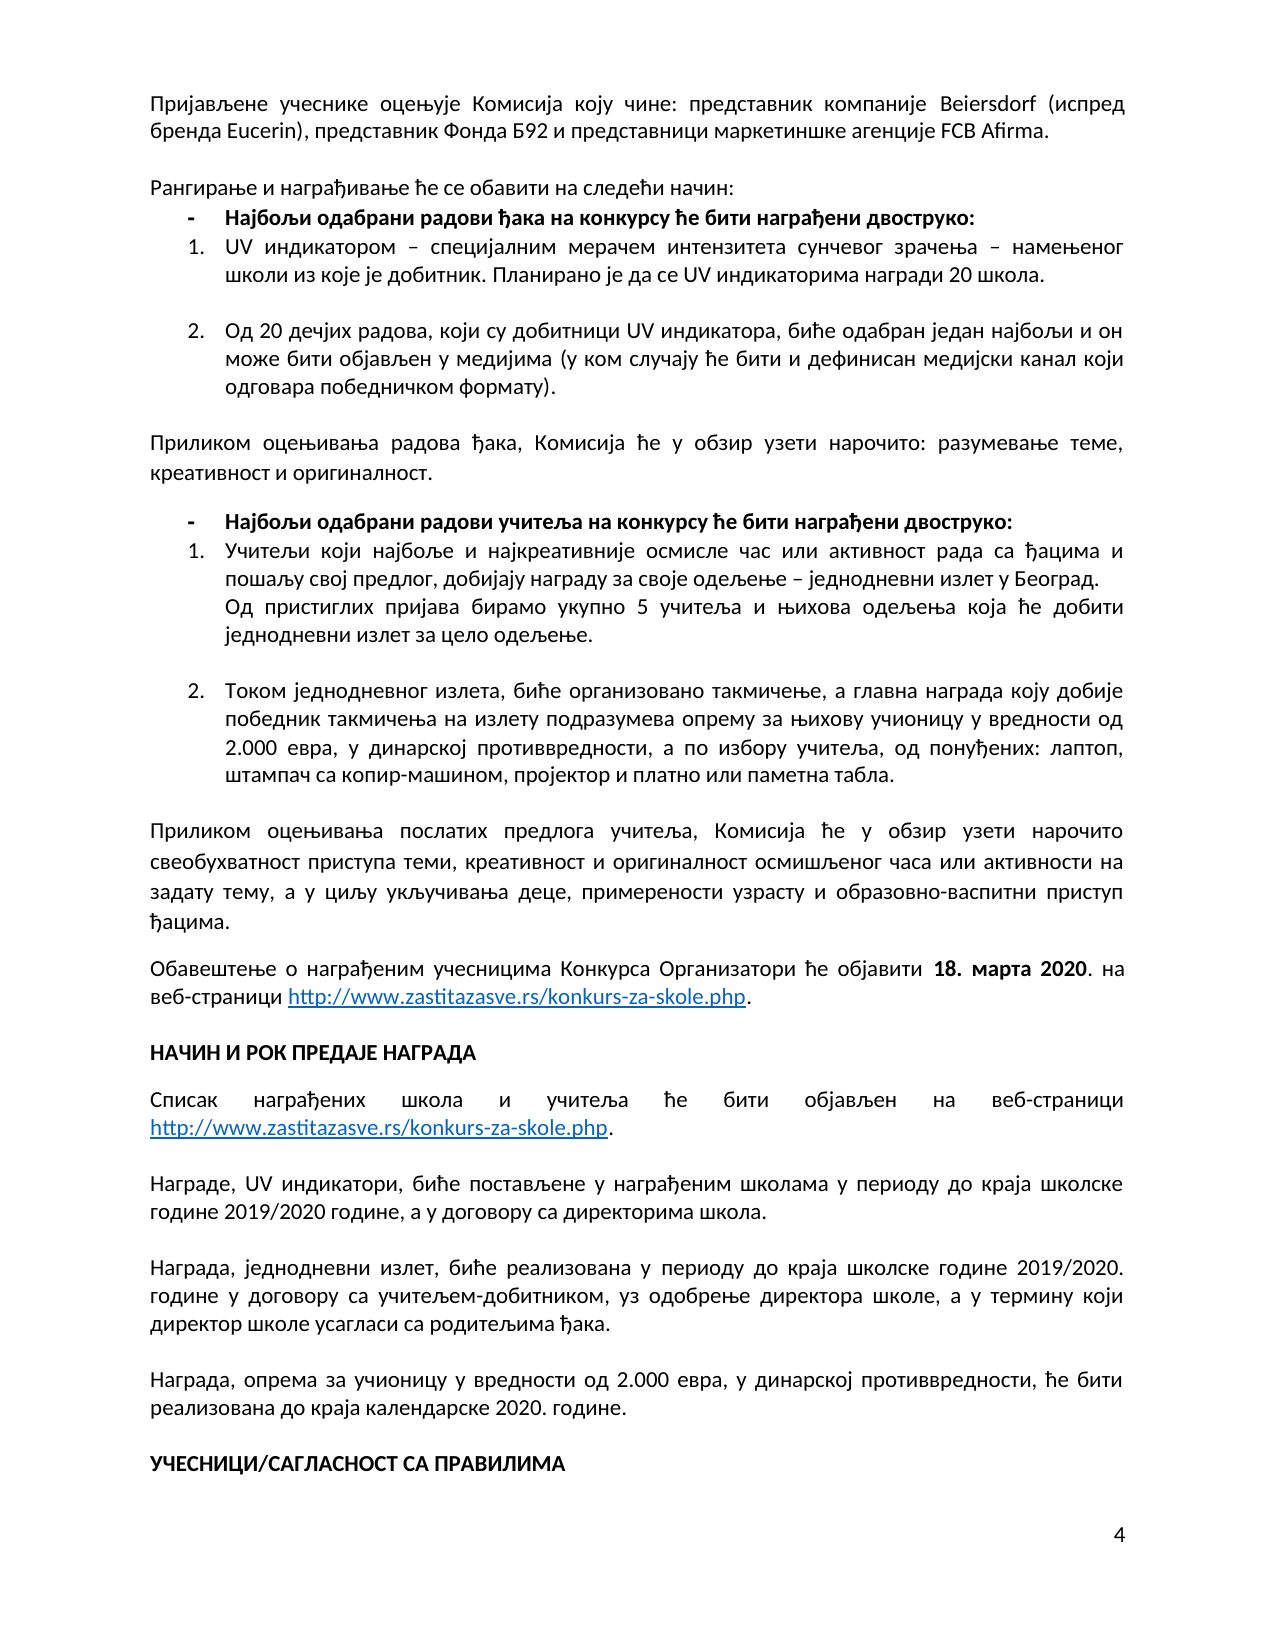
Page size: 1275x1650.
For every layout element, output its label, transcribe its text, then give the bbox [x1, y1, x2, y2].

text НАЧИН И РОК ПРЕДАЈЕ НАГРАДА [150, 1038, 1125, 1066]
list Од 20 дечјих радова, који су добитници UV индикатора, биће одабран један најбољи и он може бити објављен у медијима (у ком случају ће бити и дефинисан медијски канал који одговара победничком формату). [187, 316, 1125, 400]
text Списак награђених школа и учитеља ће бити објављен на веб-страници http://www.zastitazasve.rs/konkurs-za-skole.php. [150, 1085, 1125, 1141]
list Током једнодневног излета, биће организовано такмичење, а главна награда коју добије победник такмичења на излету подразумева опрему за њихову учионицу у вредности од 2.000 евра, у динарској противвредности, а по избору учитеља, од понуђених: лаптоп, штампач са копир-машином, пројектор и платно или паметна табла. [187, 677, 1125, 789]
text Награде, UV индикатори, биће постављене у награђеним школама у периоду до краја школске године 2019/2020 године, а у договору са директорима школа. [150, 1169, 1125, 1225]
text Обавештење о награђеним учесницима Конкурса Организатори ће објавити 18. марта 2020. на веб-страници http://www.zastitazasve.rs/konkurs-za-skole.php. [150, 954, 1125, 1010]
text Награда, једнодневни излет, биће реализована у периоду до краја школске године 2019/2020. године у договору са учитељем-добитником, уз одобрење директора школе, а у термину који директор школе усагласи са родитељима ђака. [150, 1253, 1125, 1337]
text УЧЕСНИЦИ/САГЛАСНОСТ СА ПРАВИЛИМА [150, 1449, 1125, 1477]
list Најбољи одабрани радови учитеља на конкурсу ће бити награђени двоструко: [187, 505, 1125, 536]
text Приликом оцењивања послатих предлога учитеља, Комисија ће у обзир узети нарочито свеобухватност приступа теми, креативност и оригиналност осмишљеног часа или активности на задату тему, а у циљу укључивања деце, примерености узрасту и образовно-васпитни приступ ђацима. [150, 817, 1125, 935]
list Најбољи одабрани радови ђака на конкурсу ће бити награђени двоструко: [187, 201, 1125, 232]
text Награда, опрема за учионицу у вредности од 2.000 евра, у динарској противвредности, ће бити реализована до краја календарске 2020. године. [150, 1365, 1125, 1421]
text Приликом оцењивања радова ђака, Комисија ће у обзир узети нарочито: разумевање теме, креативност и оригиналност. [150, 428, 1125, 486]
text Рангирање и награђивање ће се обавити на следећи начин: [150, 173, 1125, 201]
list UV индикатором – специјалним мерачем интензитета сунчевог зрачења – намењеног школи из које је добитник. Планирано је да се UV индикаторима награди 20 школа. [187, 232, 1125, 288]
text Пријављене учеснике оцењује Комисија коју чине: представник компаније Beiersdorf (испред бренда Eucerin), представник Фонда Б92 и представници маркетиншке агенције FCB Afirma. [150, 89, 1125, 145]
list Учитељи који најбоље и најкреативније осмисле час или активност рада са ђацима и пошаљу свој предлог, добијају награду за своје одељење – једнодневни излет у Београд. [187, 536, 1125, 592]
list Од пристиглих пријава бирамо укупно 5 учитеља и њихова одељења која ће добити једнодневни излет за цело одељење. [225, 592, 1125, 648]
